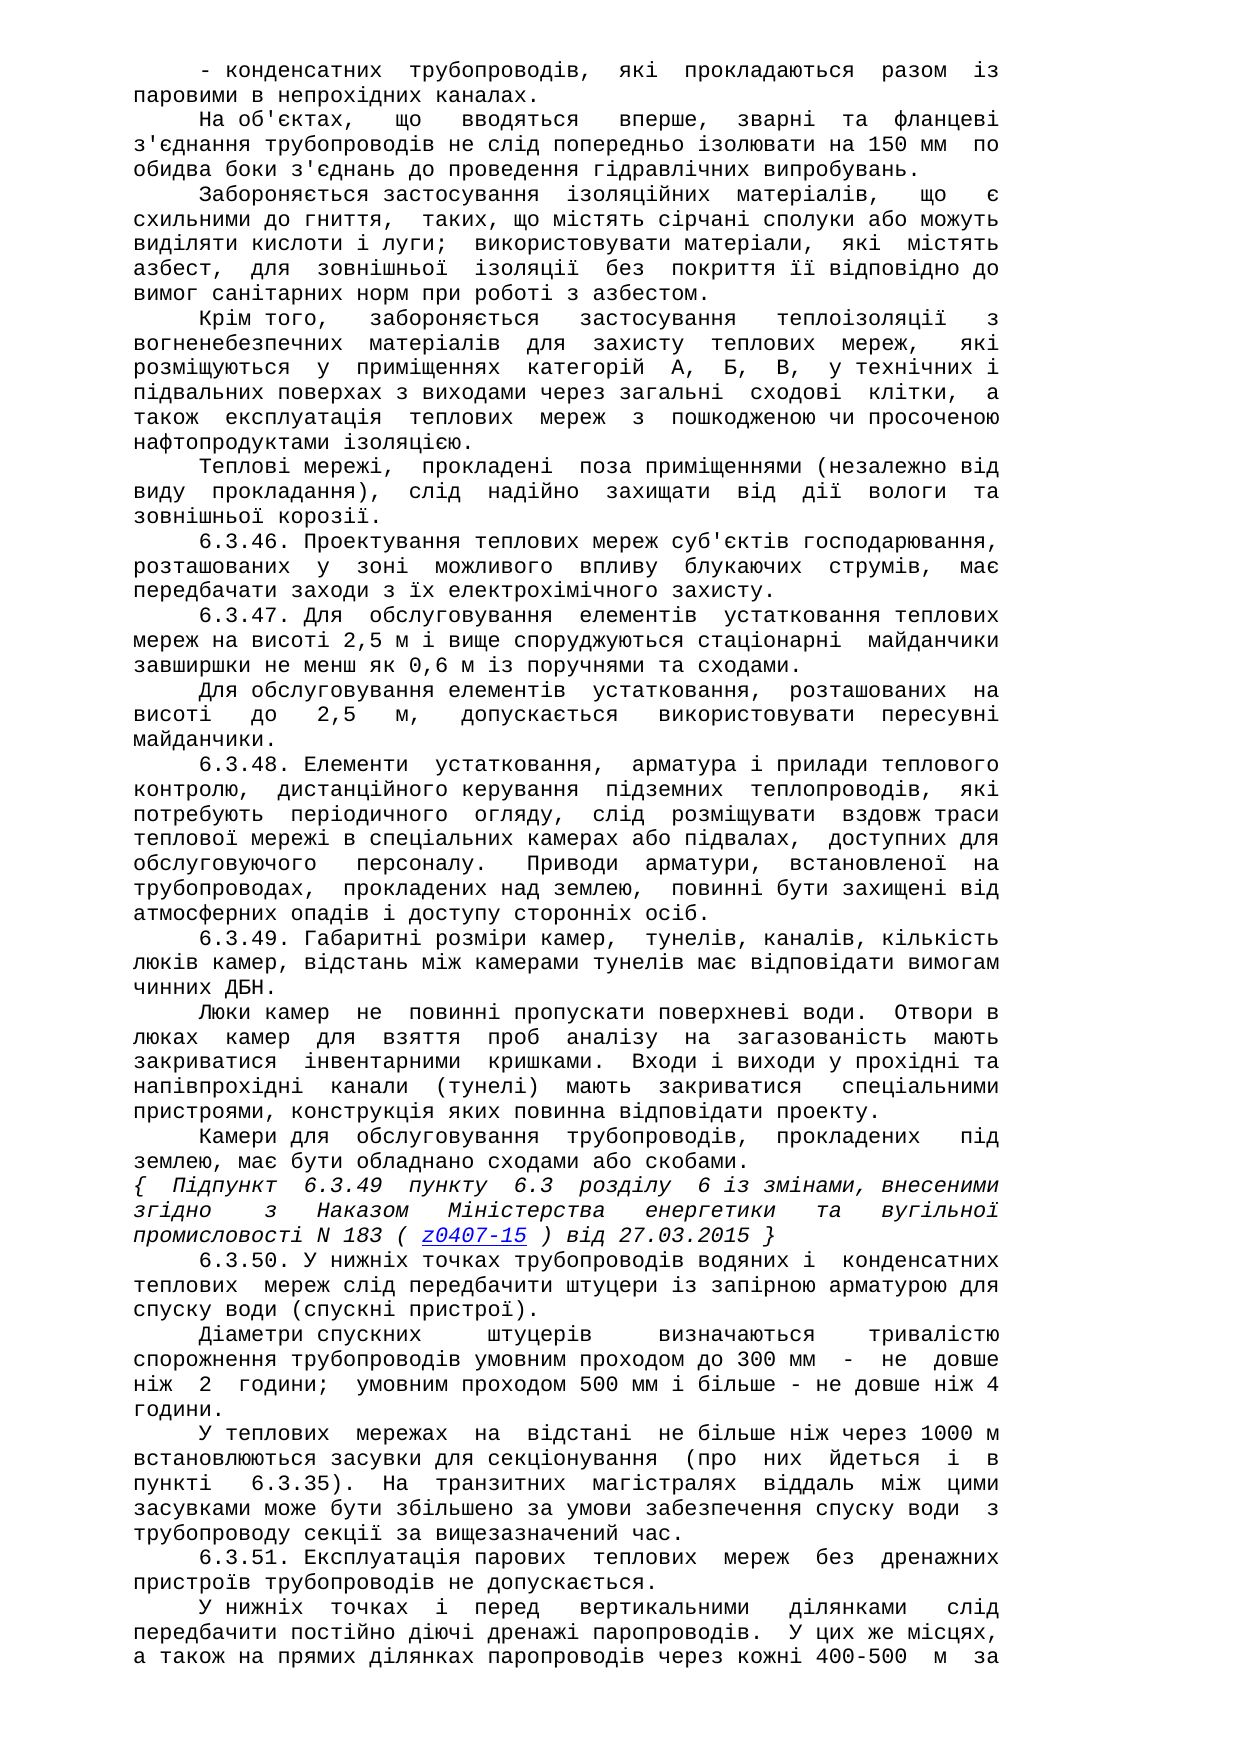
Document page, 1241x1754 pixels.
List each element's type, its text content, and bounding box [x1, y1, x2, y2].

text Крім того, забороняється застосування теплоізоляції з вогненебезпечних матеріалів для захисту теплових мереж, які розміщуються у приміщеннях категорій А, Б, В, у технічних і підвальних поверхах з виходами через загальні сходові клітки, а також експлуатація теплових мереж з пошкодженою чи просоченою нафтопродуктами ізоляцією. [133, 307, 1152, 456]
text 6.3.51. Експлуатація парових теплових мереж без дренажних пристроїв трубопроводів не допускається. [133, 1547, 1152, 1596]
text - конденсатних трубопроводів, які прокладаються разом із паровими в непрохідних каналах. [133, 59, 1152, 109]
text Для обслуговування елементів устатковання, розташованих на висоті до 2,5 м, допускається використовувати пересувні майданчики. [133, 679, 1152, 753]
text Теплові мережі, прокладені поза приміщеннями (незалежно від виду прокладання), слід надійно захищати від дії вологи та зовнішньої корозії. [133, 456, 1152, 530]
text 6.3.50. У нижніх точках трубопроводів водяних і конденсатних теплових мереж слід передбачити штуцери із запірною арматурою для спуску води (спускні пристрої). [133, 1249, 1152, 1323]
text 6.3.46. Проектування теплових мереж суб'єктів господарювання, розташованих у зоні можливого впливу блукаючих струмів, має передбачати заходи з їх електрохімічного захисту. [133, 530, 1152, 604]
text На об'єктах, що вводяться вперше, зварні та фланцеві з'єднання трубопроводів не слід попередньо ізолювати на 150 мм по обидва боки з'єднань до проведення гідравлічних випробувань. [133, 109, 1152, 183]
text Діаметри спускних штуцерів визначаються тривалістю спорожнення трубопроводів умовним проходом до 300 мм - не довше ніж 2 години; умовним проходом 500 мм і більше - не довше ніж 4 години. [133, 1323, 1152, 1423]
text 6.3.47. Для обслуговування елементів устатковання теплових мереж на висоті 2,5 м і вище споруджуються стаціонарні майданчики завширшки не менш як 0,6 м із поручнями та сходами. [133, 604, 1152, 679]
text 6.3.49. Габаритні розміри камер, тунелів, каналів, кількість люків камер, відстань між камерами тунелів має відповідати вимогам чинних ДБН. [133, 927, 1152, 1001]
text { Підпункт 6.3.49 пункту 6.3 розділу 6 із змінами, внесеними згідно з Наказом Міністерства енергетики та вугільної промисловості N 183 ( z0407-15 ) від 27.03.2015 } [133, 1175, 1152, 1249]
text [133, 1596, 1152, 1671]
text У теплових мережах на відстані не більше ніж через 1000 м встановлюються засувки для секціонування (про них йдеться і в пункті 6.3.35). На транзитних магістралях віддаль між цими засувками може бути збільшено за умови забезпечення спуску води з трубопроводу секції за вищезазначений час. [133, 1423, 1152, 1547]
text Люки камер не повинні пропускати поверхневі води. Отвори в люках камер для взяття проб аналізу на загазованість мають закриватися інвентарними кришками. Входи і виходи у прохідні та напівпрохідні канали (тунелі) мають закриватися спеціальними пристроями, конструкція яких повинна відповідати проекту. [133, 1001, 1152, 1125]
text 6.3.48. Елементи устатковання, арматура і прилади теплового контролю, дистанційного керування підземних теплопроводів, які потребують періодичного огляду, слід розміщувати вздовж траси теплової мережі в спеціальних камерах або підвалах, доступних для обслуговуючого персоналу. Приводи арматури, встановленої на трубопроводах, прокладених над землею, повинні бути захищені від атмосферних опадів і доступу сторонніх осіб. [133, 753, 1152, 927]
text Камери для обслуговування трубопроводів, прокладених під землею, має бути обладнано сходами або скобами. [133, 1125, 1152, 1175]
text Забороняється застосування ізоляційних матеріалів, що є схильними до гниття, таких, що містять сірчані сполуки або можуть виділяти кислоти і луги; використовувати матеріали, які містять азбест, для зовнішньої ізоляції без покриття її відповідно до вимог санітарних норм при роботі з азбестом. [133, 183, 1152, 307]
